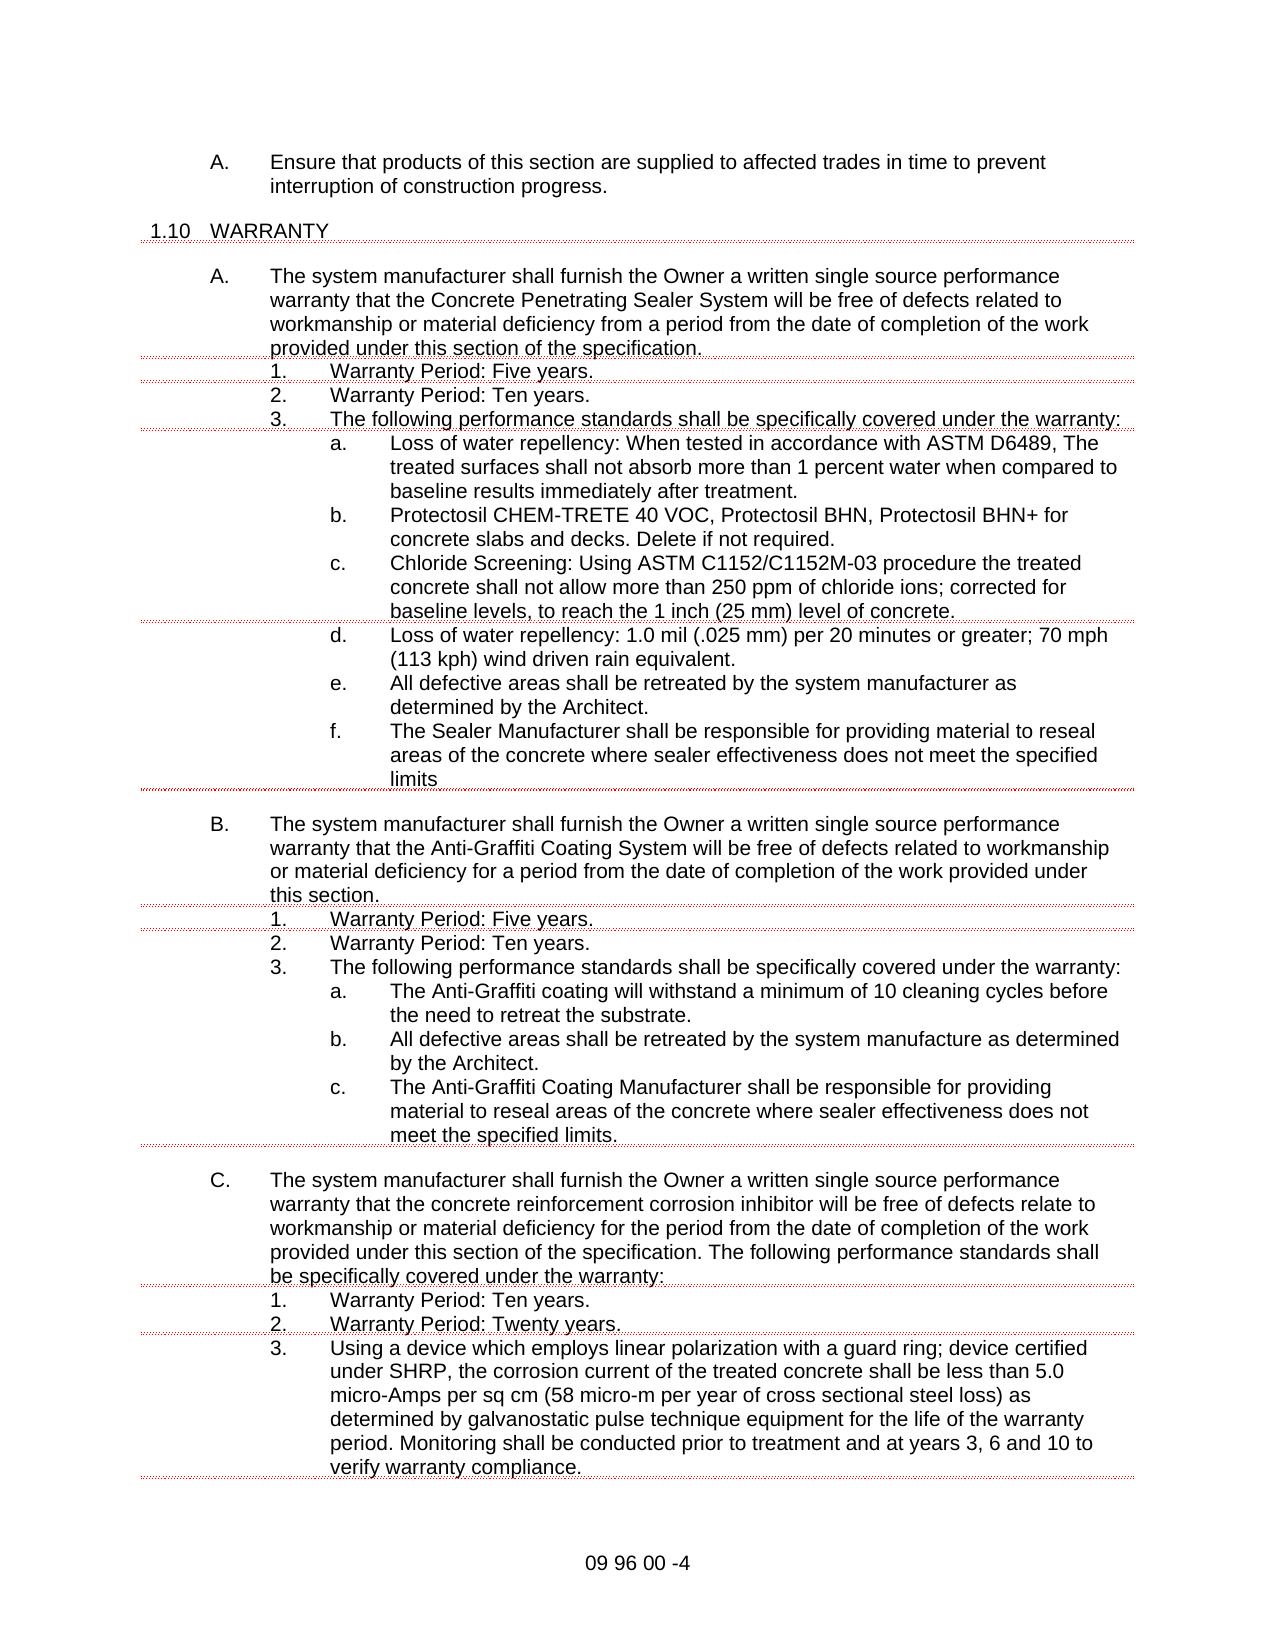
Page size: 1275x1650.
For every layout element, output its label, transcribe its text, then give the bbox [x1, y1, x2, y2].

list All defective areas shall be retreated by the system manufacture as determined by the Architect. [330, 1027, 1125, 1075]
list Warranty Period: Ten years. [270, 931, 1125, 955]
list The system manufacturer shall furnish the Owner a written single source performance warranty that the Concrete Penetrating Sealer System will be free of defects related to workmanship or material deficiency from a period from the date of completion of the work provided under this section of the specification. [210, 263, 1125, 359]
list Using a device which employs linear polarization with a guard ring; device certified under SHRP, the corrosion current of the treated concrete shall be less than 5.0 micro-Amps per sq cm (58 micro-m per year of cross sectional steel loss) as determined by galvanostatic pulse technique equipment for the life of the warranty period. Monitoring shall be conducted prior to treatment and at years 3, 6 and 10 to verify warranty compliance. [270, 1335, 1125, 1479]
list The Sealer Manufacturer shall be responsible for providing material to reseal areas of the concrete where sealer effectiveness does not meet the specified limits [330, 719, 1125, 791]
list Loss of water repellency: When tested in accordance with ASTM D6489, The treated surfaces shall not absorb more than 1 percent water when compared to baseline results immediately after treatment. [330, 431, 1125, 503]
list Chloride Screening: Using ASTM C1152/C1152M-03 procedure the treated concrete shall not allow more than 250 ppm of chloride ions; corrected for baseline levels, to reach the 1 inch (25 mm) level of concrete. [330, 551, 1125, 623]
list The following performance standards shall be specifically covered under the warranty: [270, 407, 1125, 431]
list Ensure that products of this section are supplied to affected trades in time to prevent interruption of construction progress. [210, 150, 1125, 198]
list The Anti-Graffiti Coating Manufacturer shall be responsible for providing material to reseal areas of the concrete where sealer effectiveness does not meet the specified limits. [330, 1075, 1125, 1147]
list The system manufacturer shall furnish the Owner a written single source performance warranty that the concrete reinforcement corrosion inhibitor will be free of defects relate to workmanship or material deficiency for the period from the date of completion of the work provided under this section of the specification. The following performance standards shall be specifically covered under the warranty: [210, 1168, 1125, 1287]
list The system manufacturer shall furnish the Owner a written single source performance warranty that the Anti-Graffiti Coating System will be free of defects related to workmanship or material deficiency for a period from the date of completion of the work provided under this section. [210, 811, 1125, 907]
list Loss of water repellency: 1.0 mil (.025 mm) per 20 minutes or greater; 70 mph (113 kph) wind driven rain equivalent. [330, 623, 1125, 671]
list The Anti-Graffiti coating will withstand a minimum of 10 cleaning cycles before the need to retreat the substrate. [330, 979, 1125, 1027]
list All defective areas shall be retreated by the system manufacturer as determined by the Architect. [330, 671, 1125, 719]
list Warranty Period: Five years. [270, 359, 1125, 383]
list Warranty Period: Twenty years. [270, 1311, 1125, 1335]
list Protectosil CHEM-TRETE 40 VOC, Protectosil BHN, Protectosil BHN+ for concrete slabs and decks. Delete if not required. [330, 503, 1125, 551]
list WARRANTY [150, 219, 1125, 243]
list The following performance standards shall be specifically covered under the warranty: [270, 955, 1125, 979]
list Warranty Period: Ten years. [270, 1287, 1125, 1311]
list Warranty Period: Ten years. [270, 383, 1125, 407]
list Warranty Period: Five years. [270, 907, 1125, 931]
